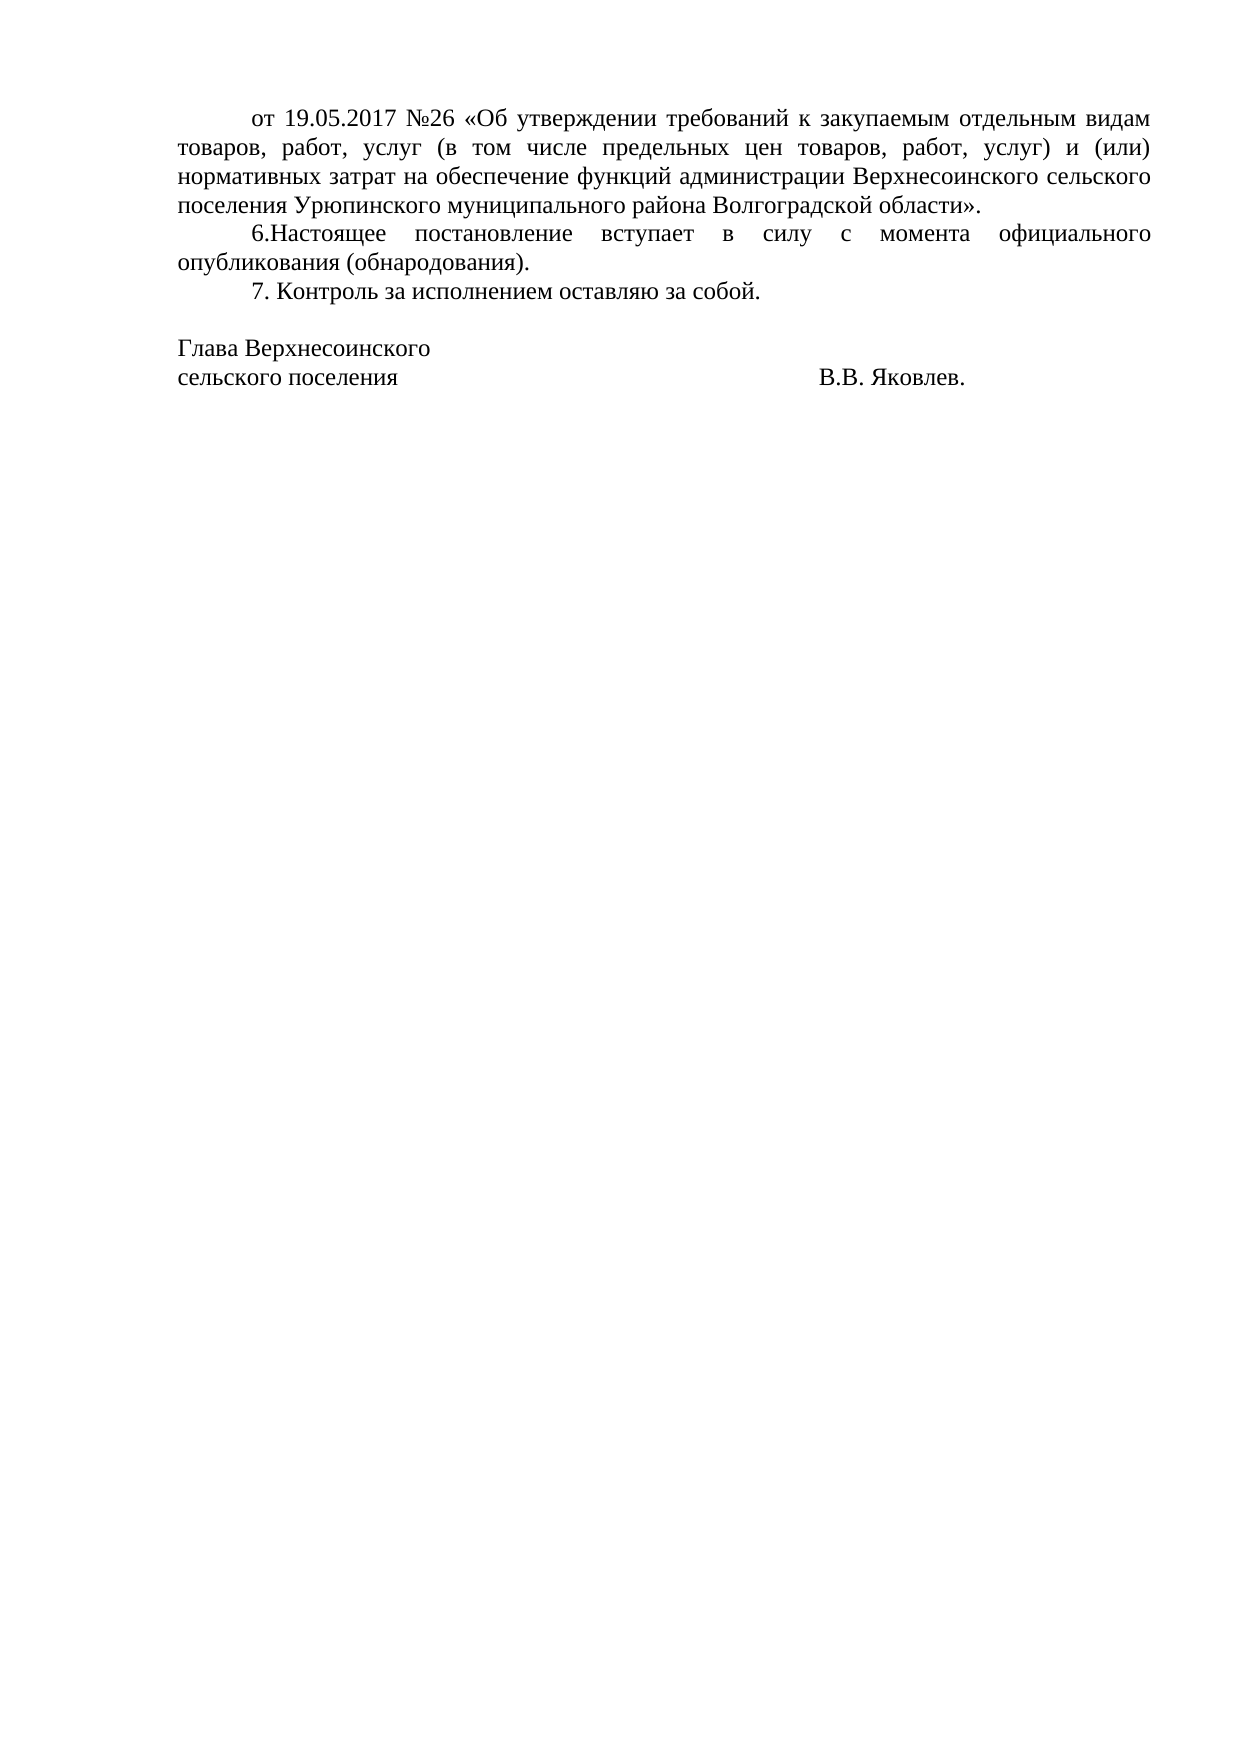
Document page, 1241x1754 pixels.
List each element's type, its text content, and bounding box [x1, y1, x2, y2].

text Глава Верхнесоинского [177, 333, 1152, 362]
text 7. Контроль за исполнением оставляю за собой. [177, 276, 1152, 305]
text от 19.05.2017 №26 «Об утверждении требований к закупаемым отдельным видам товаров, работ, услуг (в том числе предельных цен товаров, работ, услуг) и (или) нормативных затрат на обеспечение функций администрации Верхнесоинского сельского поселения Урюпинского муниципального района Волгоградской области». [177, 103, 1152, 218]
text сельского поселения В.В. Яковлев. [177, 362, 1152, 391]
text 6.Настоящее постановление вступает в силу с момента официального опубликования (обнародования). [177, 218, 1152, 276]
